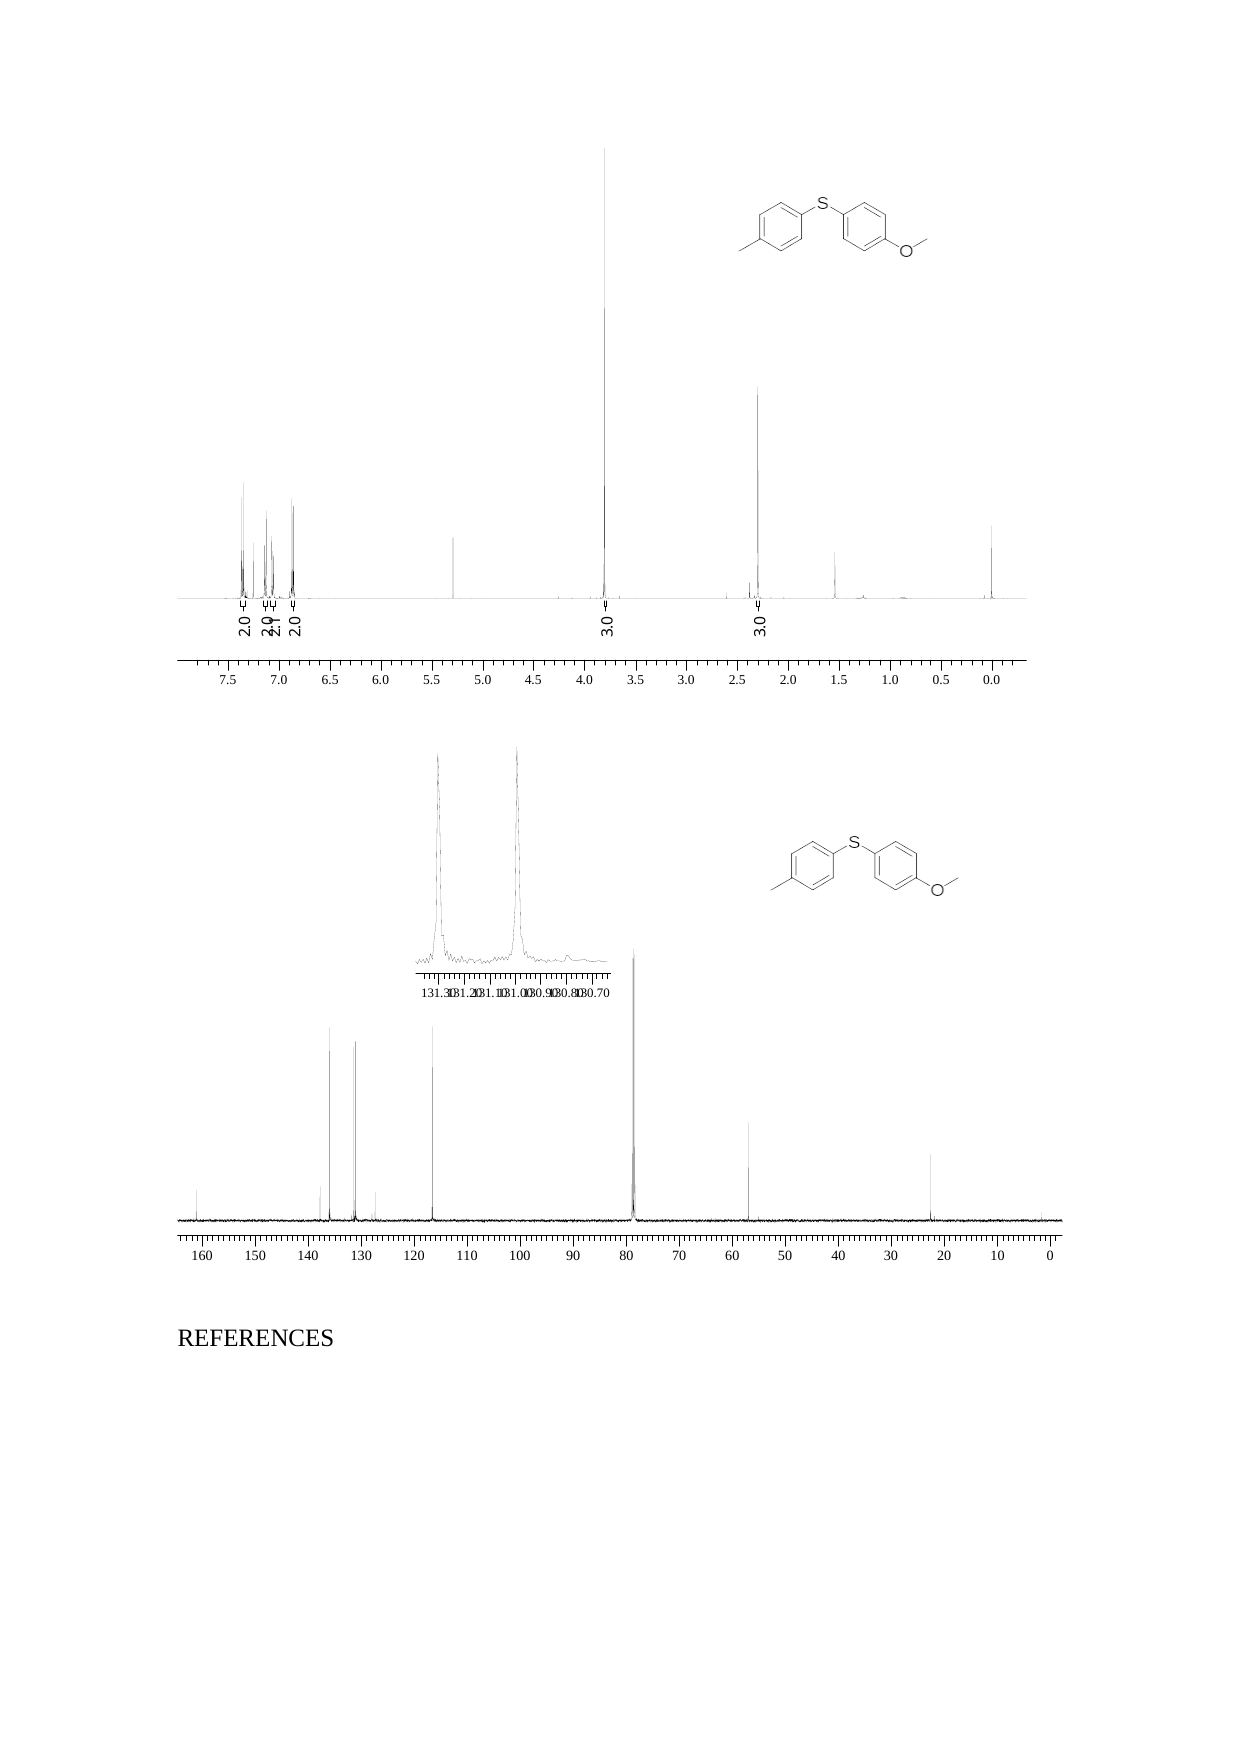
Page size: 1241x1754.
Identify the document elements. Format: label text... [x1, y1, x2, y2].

text REFERENCES [177, 1323, 1063, 1352]
